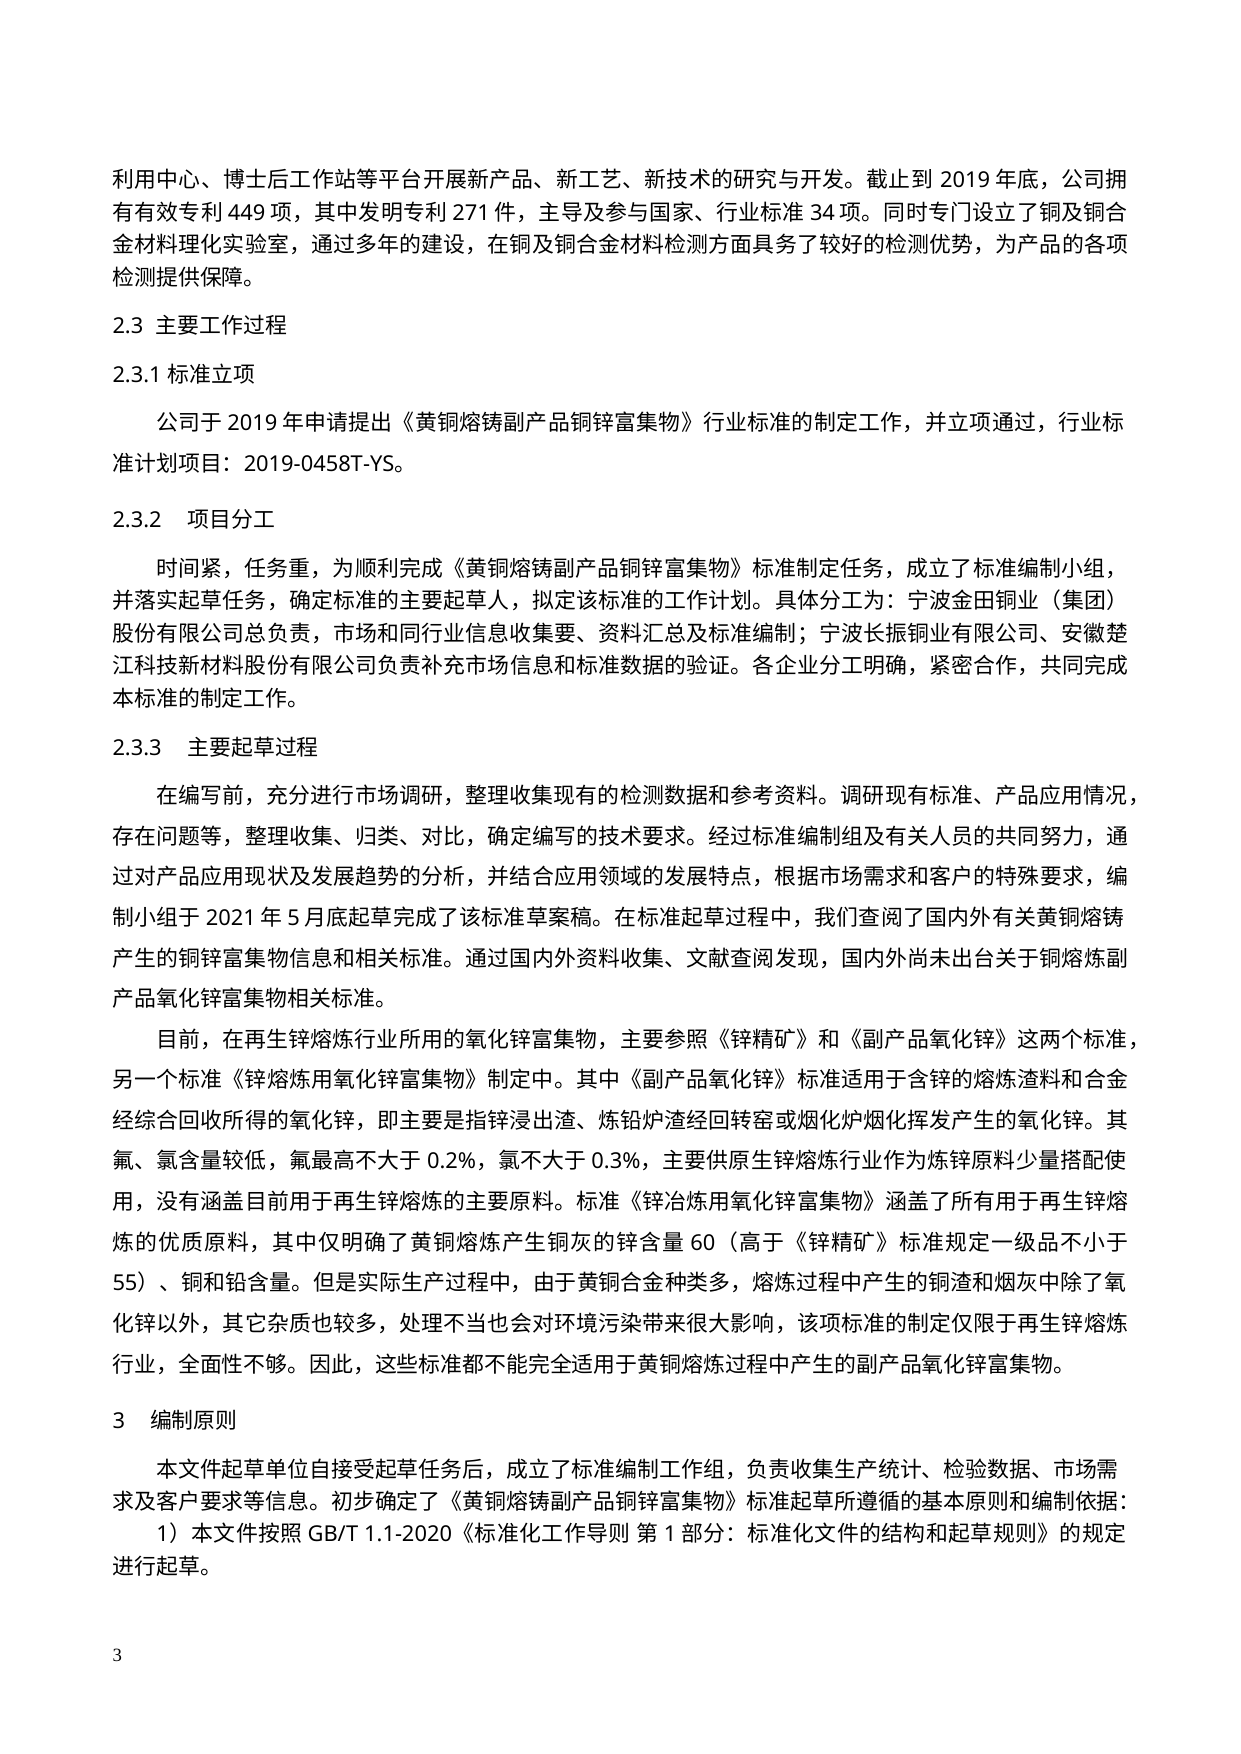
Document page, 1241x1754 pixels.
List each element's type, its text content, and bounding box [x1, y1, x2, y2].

text 2.3.1 标准立项 [112, 357, 1128, 389]
text 公司于2019年申请提出《黄铜熔铸副产品铜锌富集物》行业标准的制定工作，并立项通过，行业标准计划项目：2019-0458T-YS。 [112, 405, 1128, 478]
text 1）本文件按照GB/T 1.1-2020《标准化工作导则 第1部分：标准化文件的结构和起草规则》的规定进行起草。 [112, 1516, 1128, 1581]
list 主要起草过程 [112, 729, 1128, 762]
list 项目分工 [112, 502, 1128, 535]
text 在编写前，充分进行市场调研，整理收集现有的检测数据和参考资料。调研现有标准、产品应用情况，存在问题等，整理收集、归类、对比，确定编写的技术要求。经过标准编制组及有关人员的共同努力，通过对产品应用现状及发展趋势的分析，并结合应用领域的发展特点，根据市场需求和客户的特殊要求，编制小组于2021年5月底起草完成了该标准草案稿。在标准起草过程中，我们查阅了国内外有关黄铜熔铸产生的铜锌富集物信息和相关标准。通过国内外资料收集、文献查阅发现，国内外尚未出台关于铜熔炼副产品氧化锌富集物相关标准。 [112, 778, 1128, 1013]
list 主要工作过程 [112, 308, 1128, 341]
text 时间紧，任务重，为顺利完成《黄铜熔铸副产品铜锌富集物》标准制定任务，成立了标准编制小组，并落实起草任务，确定标准的主要起草人，拟定该标准的工作计划。具体分工为：宁波金田铜业（集团）股份有限公司总负责，市场和同行业信息收集要、资料汇总及标准编制；宁波长振铜业有限公司、安徽楚江科技新材料股份有限公司负责补充市场信息和标准数据的验证。各企业分工明确，紧密合作，共同完成本标准的制定工作。 [112, 551, 1128, 713]
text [112, 162, 1128, 292]
text 目前，在再生锌熔炼行业所用的氧化锌富集物，主要参照《锌精矿》和《副产品氧化锌》这两个标准，另一个标准《锌熔炼用氧化锌富集物》制定中。其中《副产品氧化锌》标准适用于含锌的熔炼渣料和合金经综合回收所得的氧化锌，即主要是指锌浸出渣、炼铅炉渣经回转窑或烟化炉烟化挥发产生的氧化锌。其氟、氯含量较低，氟最高不大于0.2%，氯不大于0.3%，主要供原生锌熔炼行业作为炼锌原料少量搭配使用，没有涵盖目前用于再生锌熔炼的主要原料。标准《锌冶炼用氧化锌富集物》涵盖了所有用于再生锌熔炼的优质原料，其中仅明确了黄铜熔炼产生铜灰的锌含量60（高于《锌精矿》标准规定一级品不小于55）、铜和铅含量。但是实际生产过程中，由于黄铜合金种类多，熔炼过程中产生的铜渣和烟灰中除了氧化锌以外，其它杂质也较多，处理不当也会对环境污染带来很大影响，该项标准的制定仅限于再生锌熔炼行业，全面性不够。因此，这些标准都不能完全适用于黄铜熔炼过程中产生的副产品氧化锌富集物。 [112, 1021, 1128, 1379]
text 本文件起草单位自接受起草任务后，成立了标准编制工作组，负责收集生产统计、检验数据、市场需求及客户要求等信息。初步确定了《黄铜熔铸副产品铜锌富集物》标准起草所遵循的基本原则和编制依据： [112, 1451, 1128, 1516]
list 编制原则 [112, 1403, 1128, 1435]
